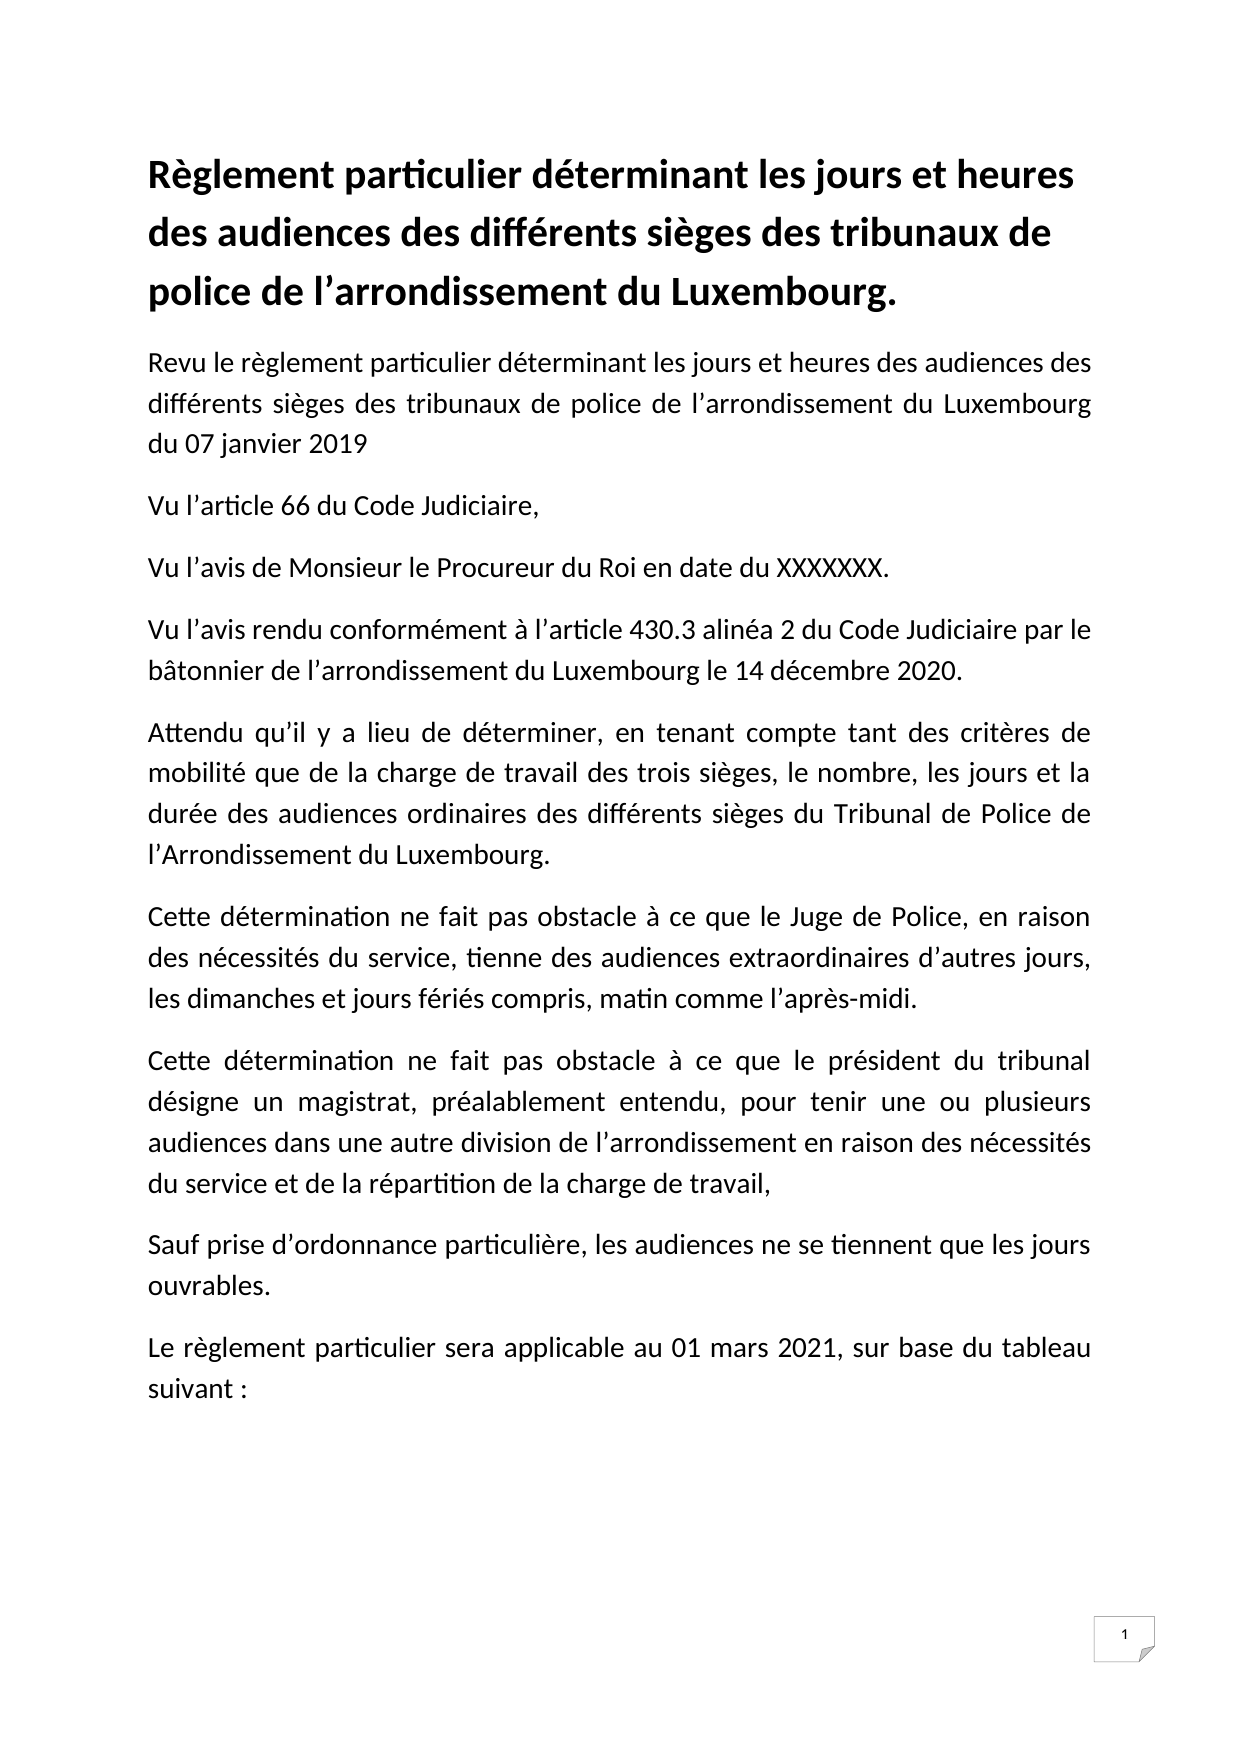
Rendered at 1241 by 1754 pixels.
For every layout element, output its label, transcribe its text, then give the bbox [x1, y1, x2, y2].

text Sauf prise d’ordonnance particulière, les audiences ne se tiennent que les jours ouvrables. [148, 1226, 1093, 1303]
text Le règlement particulier sera applicable au 01 mars 2021, sur base du tableau suivant : [148, 1329, 1093, 1406]
text Attendu qu’il y a lieu de déterminer, en tenant compte tant des critères de mobilité que de la charge de travail des trois sièges, le nombre, les jours et la durée des audiences ordinaires des différents sièges du Tribunal de Police de l’Arrondissement du Luxembourg. [148, 714, 1093, 872]
text Vu l’avis de Monsieur le Procureur du Roi en date du XXXXXXX. [148, 549, 1093, 585]
text Règlement particulier déterminant les jours et heures des audiences des différents sièges des tribunaux de police de l’arrondissement du Luxembourg. [148, 148, 1093, 315]
text Revu le règlement particulier déterminant les jours et heures des audiences des différents sièges des tribunaux de police de l’arrondissement du Luxembourg du 07 janvier 2019 [148, 344, 1093, 461]
text Vu l’article 66 du Code Judiciaire, [148, 487, 1093, 523]
text Vu l’avis rendu conformément à l’article 430.3 alinéa 2 du Code Judiciaire par le bâtonnier de l’arrondissement du Luxembourg le 14 décembre 2020. [148, 611, 1093, 687]
text Cette détermination ne fait pas obstacle à ce que le Juge de Police, en raison des nécessités du service, tienne des audiences extraordinaires d’autres jours, les dimanches et jours fériés compris, matin comme l’après-midi. [148, 898, 1093, 1016]
text Cette détermination ne fait pas obstacle à ce que le président du tribunal désigne un magistrat, préalablement entendu, pour tenir une ou plusieurs audiences dans une autre division de l’arrondissement en raison des nécessités du service et de la répartition de la charge de travail, [148, 1042, 1093, 1200]
